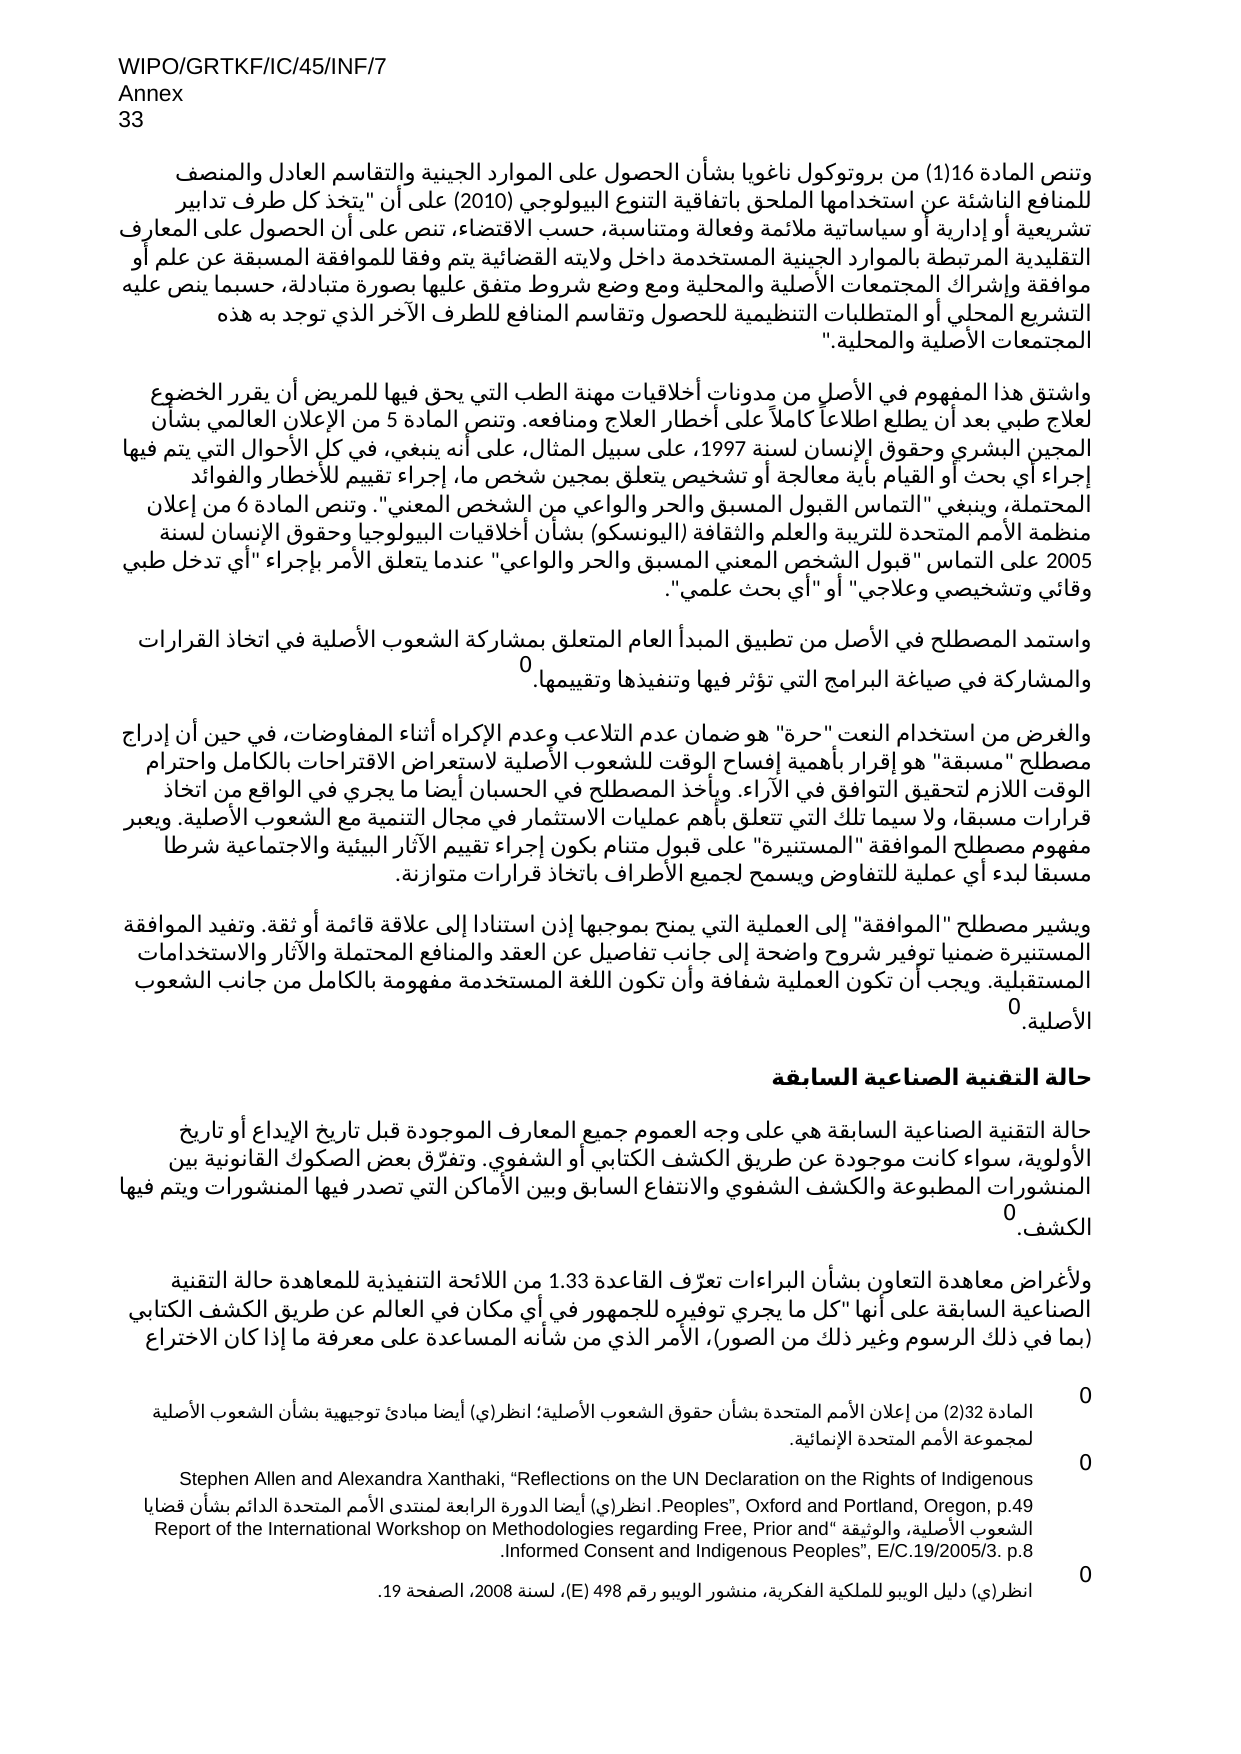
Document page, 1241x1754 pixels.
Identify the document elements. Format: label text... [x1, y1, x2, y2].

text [118, 1267, 1092, 1351]
text ويشير مصطلح "الموافقة" إلى العملية التي يمنح بموجبها إذن استنادا إلى علاقة قائمة أو ثقة. وتفيد الموافقة المستنيرة ضمنيا توفير شروح واضحة إلى جانب تفاصيل عن العقد والمنافع المحتملة والآثار والاستخدامات المستقبلية. ويجب أن تكون العملية شفافة وأن تكون اللغة المستخدمة مفهومة بالكامل من جانب الشعوب الأصلية. [118, 910, 1092, 1038]
text واشتق هذا المفهوم في الأصل من مدونات أخلاقيات مهنة الطب التي يحق فيها للمريض أن يقرر الخضوع لعلاج طبي بعد أن يطلع اطلاعاً كاملاً على أخطار العلاج ومنافعه. وتنص المادة 5 من الإعلان العالمي بشأن المجين البشري وحقوق الإنسان لسنة 1997، على سبيل المثال، على أنه ينبغي، في كل الأحوال التي يتم فيها إجراء أي بحث أو القيام بأية معالجة أو تشخيص يتعلق بمجين شخص ما، إجراء تقييم للأخطار والفوائد المحتملة، وينبغي "التماس القبول المسبق والحر والواعي من الشخص المعني". وتنص المادة 6 من إعلان منظمة الأمم المتحدة للتريبة والعلم والثقافة (اليونسكو) بشأن أخلاقيات البيولوجيا وحقوق الإنسان لسنة 2005 على التماس "قبول الشخص المعني المسبق والحر والواعي" عندما يتعلق الأمر بإجراء "أي تدخل طبي وقائي وتشخيصي وعلاجي" أو "أي بحث علمي". [118, 378, 1092, 602]
text حالة التقنية الصناعية السابقة هي على وجه العموم جميع المعارف الموجودة قبل تاريخ الإيداع أو تاريخ الأولوية، سواء كانت موجودة عن طريق الكشف الكتابي أو الشفوي. وتفرّق بعض الصكوك القانونية بين المنشورات المطبوعة والكشف الشفوي والانتفاع السابق وبين الأماكن التي تصدر فيها المنشورات ويتم فيها الكشف. [118, 1116, 1092, 1244]
text وتنص المادة 16(1) من بروتوكول ناغويا بشأن الحصول على الموارد الجينية والتقاسم العادل والمنصف للمنافع الناشئة عن استخدامها الملحق باتفاقية التنوع البيولوجي (2010) على أن "يتخذ كل طرف تدابير تشريعية أو إدارية أو سياساتية ملائمة وفعالة ومتناسبة، حسب الاقتضاء، تنص على أن الحصول على المعارف التقليدية المرتبطة بالموارد الجينية المستخدمة داخل ولايته القضائية يتم وفقا للموافقة المسبقة عن علم أو موافقة وإشراك المجتمعات الأصلية والمحلية ومع وضع شروط متفق عليها بصورة متبادلة، حسبما ينص عليه التشريع المحلي أو المتطلبات التنظيمية للحصول وتقاسم المنافع للطرف الآخر الذي توجد به هذه المجتمعات الأصلية والمحلية." [118, 158, 1092, 355]
subtitle حالة التقنية الصناعية السابقة [118, 1063, 1092, 1091]
text واستمد المصطلح في الأصل من تطبيق المبدأ العام المتعلق بمشاركة الشعوب الأصلية في اتخاذ القرارات والمشاركة في صياغة البرامج التي تؤثر فيها وتنفيذها وتقييمها. [118, 625, 1092, 696]
text والغرض من استخدام النعت "حرة" هو ضمان عدم التلاعب وعدم الإكراه أثناء المفاوضات، في حين أن إدراج مصطلح "مسبقة" هو إقرار بأهمية إفساح الوقت للشعوب الأصلية لاستعراض الاقتراحات بالكامل واحترام الوقت اللازم لتحقيق التوافق في الآراء. ويأخذ المصطلح في الحسبان أيضا ما يجري في الواقع من اتخاذ قرارات مسبقا، ولا سيما تلك التي تتعلق بأهم عمليات الاستثمار في مجال التنمية مع الشعوب الأصلية. ويعبر مفهوم مصطلح الموافقة "المستنيرة" على قبول متنام بكون إجراء تقييم الآثار البيئية والاجتماعية شرطا مسبقا لبدء أي عملية للتفاوض ويسمح لجميع الأطراف باتخاذ قرارات متوازنة. [118, 719, 1092, 887]
